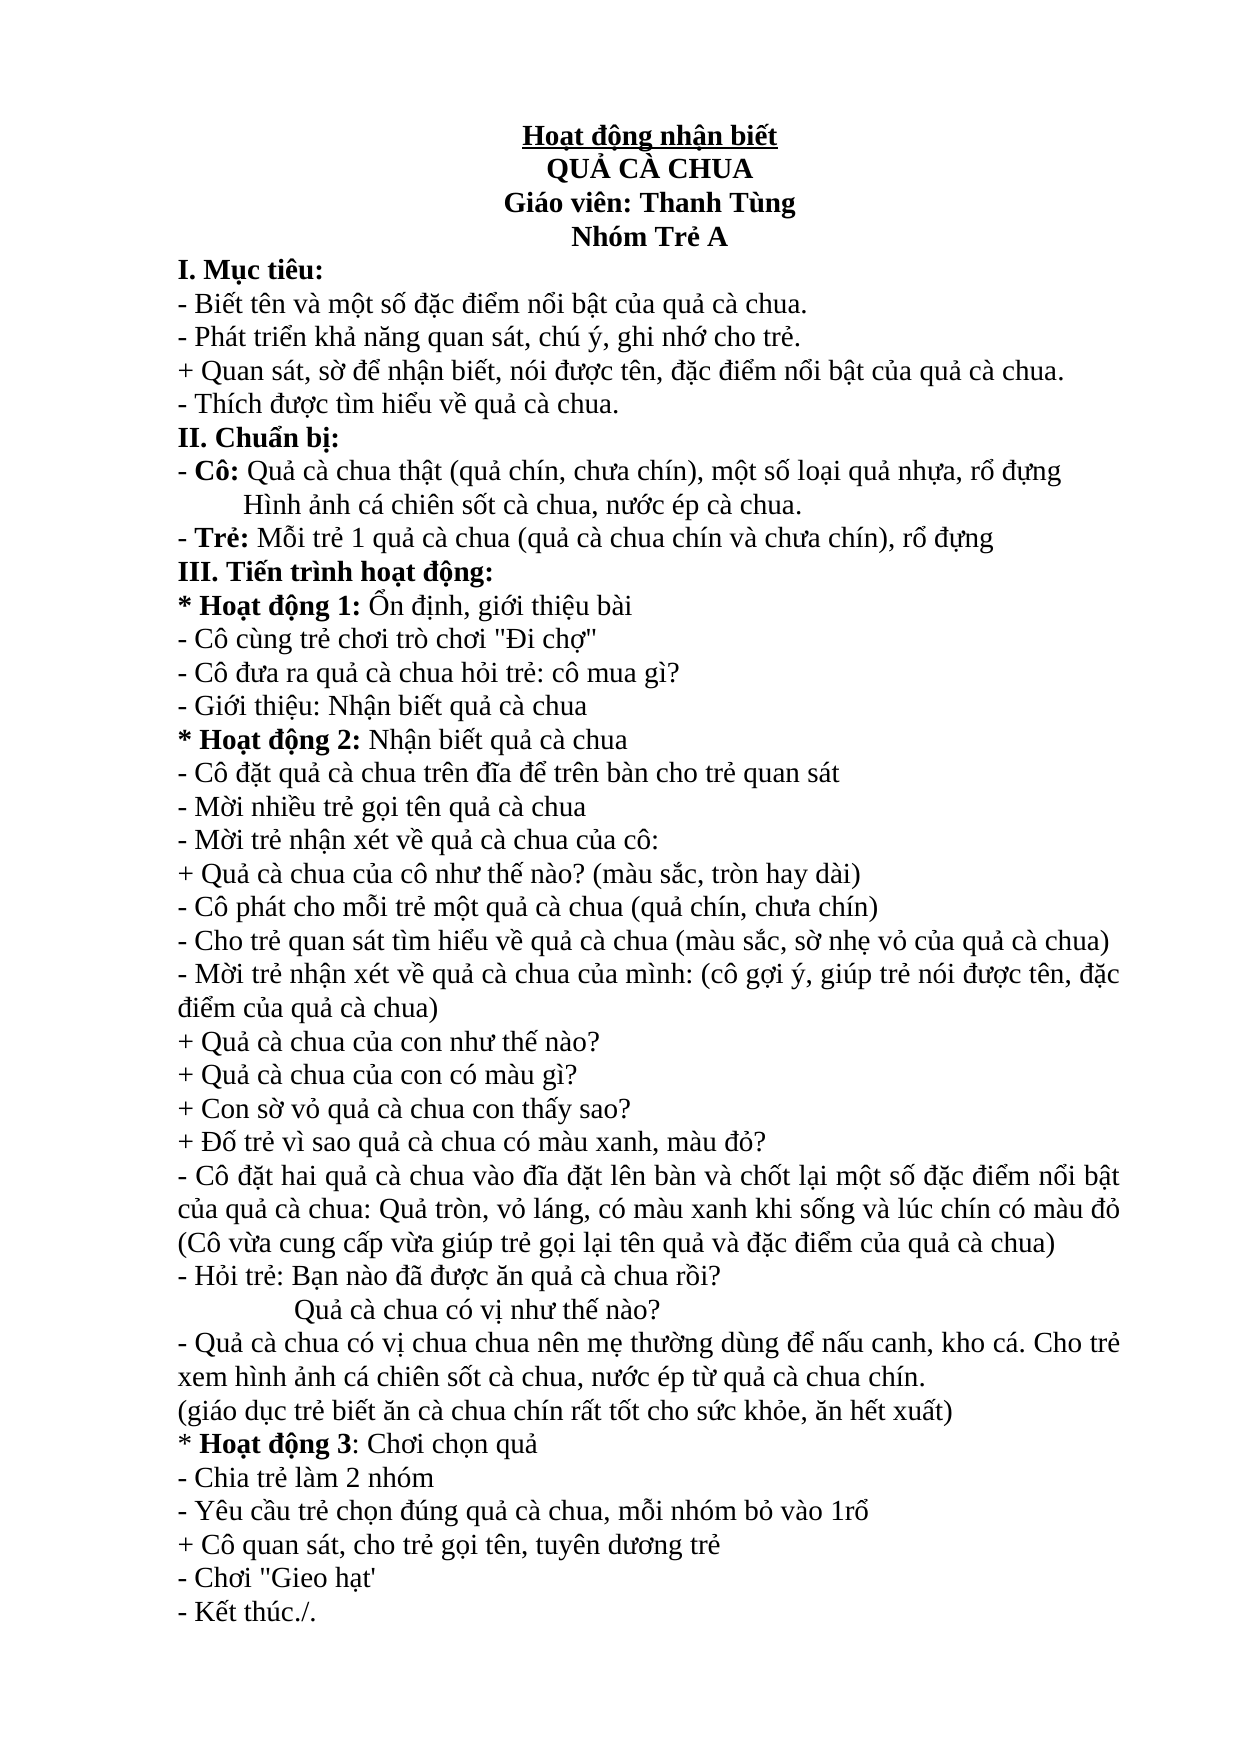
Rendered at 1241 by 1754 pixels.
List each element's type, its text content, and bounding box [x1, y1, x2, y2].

text Nhóm Trẻ A [177, 219, 1122, 252]
text - Kết thúc./. [177, 1594, 1122, 1627]
text + Con sờ vỏ quả cà chua con thấy sao? [177, 1091, 1122, 1124]
text - Cô đặt hai quả cà chua vào đĩa đặt lên bàn và chốt lại một số đặc điểm nổi bật của quả cà chua: Quả tròn, vỏ láng, có màu xanh khi sống và lúc chín có màu đỏ (Cô vừa cung cấp vừa giúp trẻ gọi lại tên quả và đặc điểm của quả cà chua) [177, 1158, 1122, 1258]
text * Hoạt động 1: Ổn định, giới thiệu bài [177, 588, 1122, 621]
text Quả cà chua có vị như thế nào? [177, 1292, 1122, 1326]
text - Phát triển khả năng quan sát, chú ý, ghi nhớ cho trẻ. [177, 319, 1122, 353]
text Giáo viên: Thanh Tùng [177, 185, 1122, 219]
text - Trẻ: Mỗi trẻ 1 quả cà chua (quả cà chua chín và chưa chín), rổ đựng [177, 521, 1122, 554]
text - Giới thiệu: Nhận biết quả cà chua [177, 688, 1122, 722]
text Hoạt động nhận biết [177, 118, 1122, 152]
text - Biết tên và một số đặc điểm nổi bật của quả cà chua. [177, 286, 1122, 319]
text - Mời nhiều trẻ gọi tên quả cà chua [177, 789, 1122, 822]
text - Chơi "Gieo hạt' [177, 1560, 1122, 1594]
text - Yêu cầu trẻ chọn đúng quả cà chua, mỗi nhóm bỏ vào 1rổ [177, 1493, 1122, 1527]
text II. Chuẩn bị: [177, 420, 1122, 453]
text (giáo dục trẻ biết ăn cà chua chín rất tốt cho sức khỏe, ăn hết xuất) [177, 1393, 1122, 1426]
text Hình ảnh cá chiên sốt cà chua, nước ép cà chua. [177, 487, 1122, 521]
text - Hỏi trẻ: Bạn nào đã được ăn quả cà chua rồi? [177, 1258, 1122, 1292]
text - Quả cà chua có vị chua chua nên mẹ thường dùng để nấu canh, kho cá. Cho trẻ xem hình ảnh cá chiên sốt cà chua, nước ép từ quả cà chua chín. [177, 1326, 1122, 1393]
text - Cô phát cho mỗi trẻ một quả cà chua (quả chín, chưa chín) [177, 889, 1122, 923]
text - Cô đặt quả cà chua trên đĩa để trên bàn cho trẻ quan sát [177, 755, 1122, 789]
text - Cho trẻ quan sát tìm hiểu về quả cà chua (màu sắc, sờ nhẹ vỏ của quả cà chua) [177, 923, 1122, 957]
text III. Tiến trình hoạt động: [177, 554, 1122, 588]
text + Quả cà chua của cô như thế nào? (màu sắc, tròn hay dài) [177, 856, 1122, 889]
text I. Mục tiêu: [177, 252, 1122, 286]
text - Chia trẻ làm 2 nhóm [177, 1460, 1122, 1493]
text + Quả cà chua của con có màu gì? [177, 1057, 1122, 1091]
text + Quả cà chua của con như thế nào? [177, 1024, 1122, 1057]
text * Hoạt động 2: Nhận biết quả cà chua [177, 722, 1122, 755]
text - Cô: Quả cà chua thật (quả chín, chưa chín), một số loại quả nhựa, rổ đựng [177, 453, 1122, 487]
text + Cô quan sát, cho trẻ gọi tên, tuyên dương trẻ [177, 1527, 1122, 1560]
text * Hoạt động 3: Chơi chọn quả [177, 1426, 1122, 1460]
text - Cô cùng trẻ chơi trò chơi "Đi chợ" [177, 621, 1122, 655]
text QUẢ CÀ CHUA [177, 152, 1122, 185]
text + Quan sát, sờ để nhận biết, nói được tên, đặc điểm nổi bật của quả cà chua. [177, 353, 1122, 386]
text - Mời trẻ nhận xét về quả cà chua của mình: (cô gợi ý, giúp trẻ nói được tên, đặc điểm của quả cà chua) [177, 957, 1122, 1024]
text + Đố trẻ vì sao quả cà chua có màu xanh, màu đỏ? [177, 1124, 1122, 1158]
text - Cô đưa ra quả cà chua hỏi trẻ: cô mua gì? [177, 655, 1122, 688]
text - Thích được tìm hiểu về quả cà chua. [177, 386, 1122, 420]
text - Mời trẻ nhận xét về quả cà chua của cô: [177, 822, 1122, 856]
